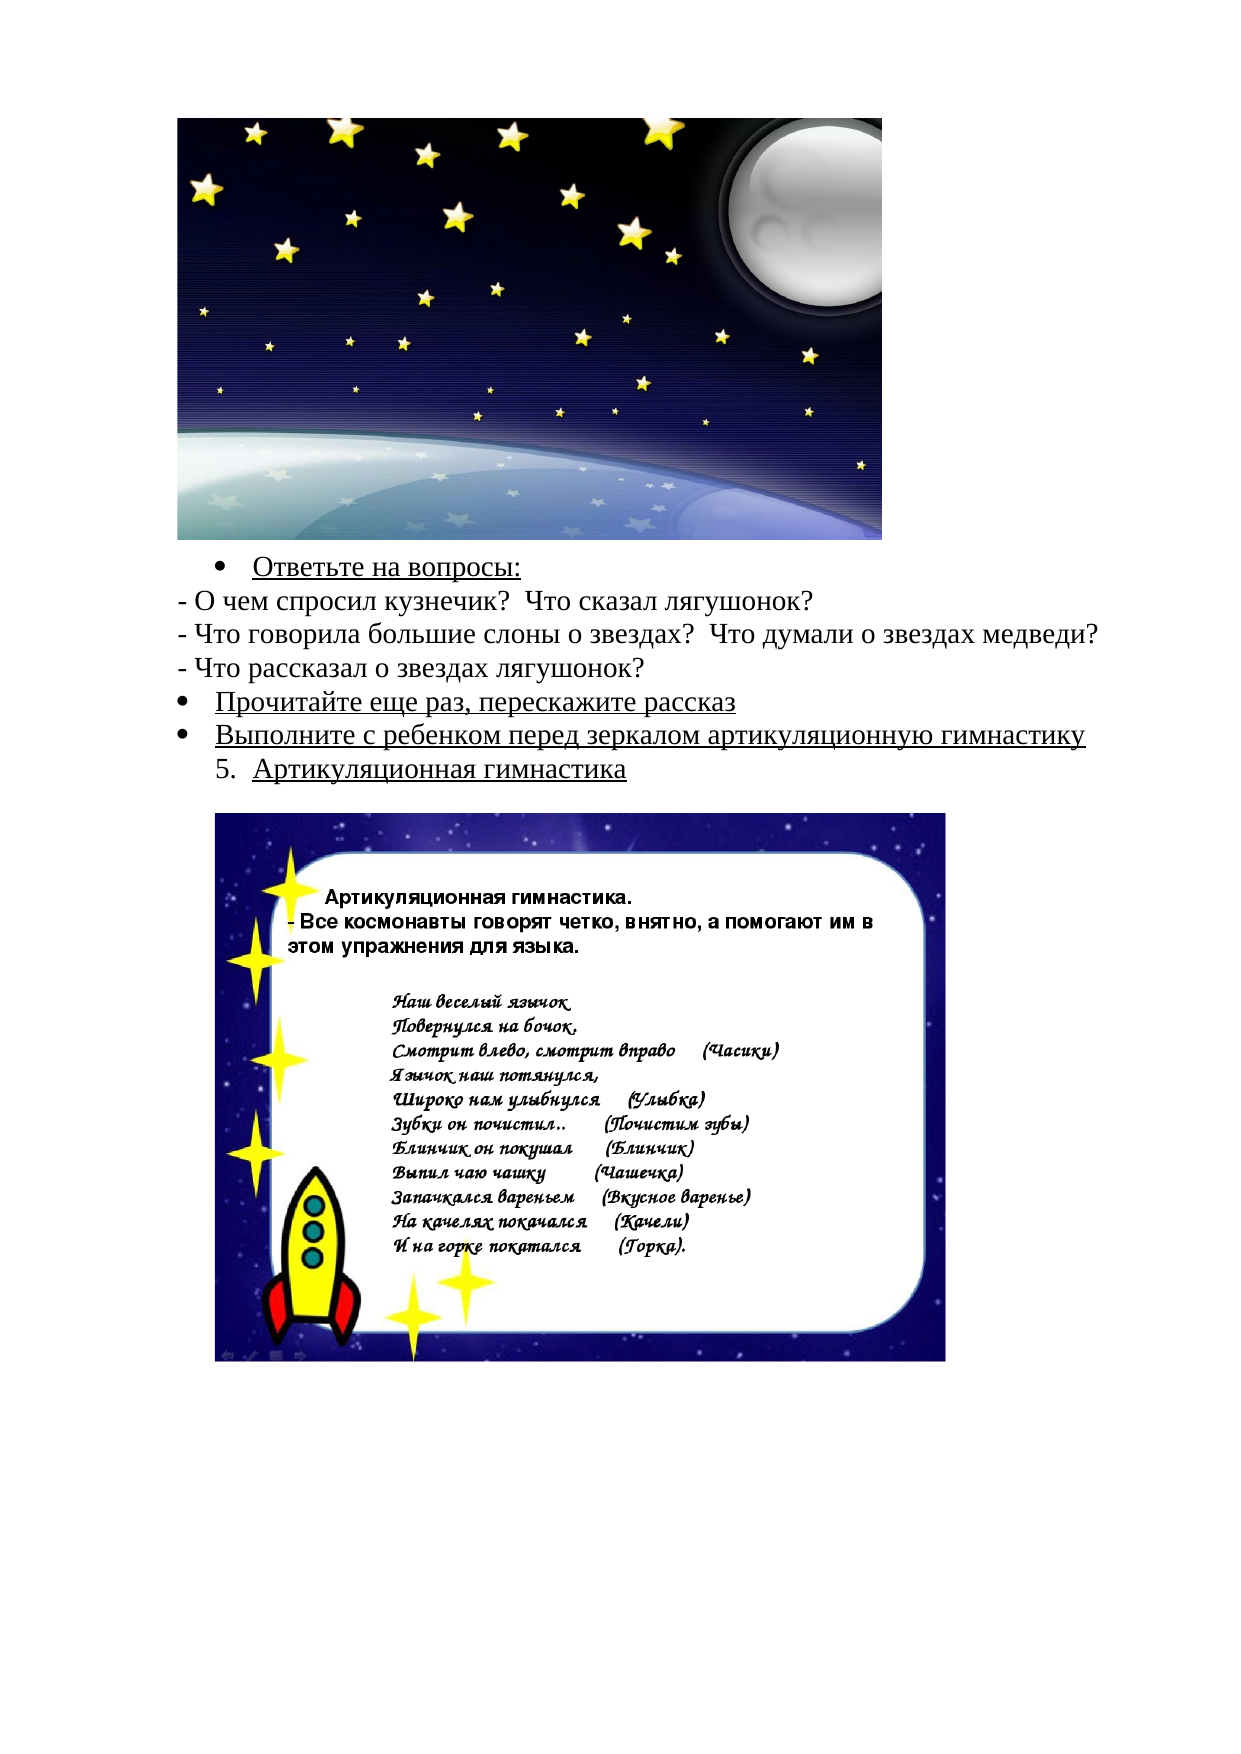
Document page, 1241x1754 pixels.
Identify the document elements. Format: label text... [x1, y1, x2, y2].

list Прочитайте еще раз, перескажите рассказ [177, 684, 1152, 717]
text - Что говорила большие слоны о звездах? Что думали о звездах медведи? [177, 617, 1152, 650]
picture [177, 118, 882, 540]
text - Что рассказал о звездах лягушонок? [177, 650, 1152, 684]
list Артикуляционная гимнастика [215, 751, 1152, 784]
text - О чем спросил кузнечик? Что сказал лягушонок? [177, 583, 1152, 617]
picture [214, 813, 946, 1362]
list Ответьте на вопросы: [215, 549, 1152, 583]
list Выполните с ребенком перед зеркалом артикуляционную гимнастику [177, 717, 1152, 751]
